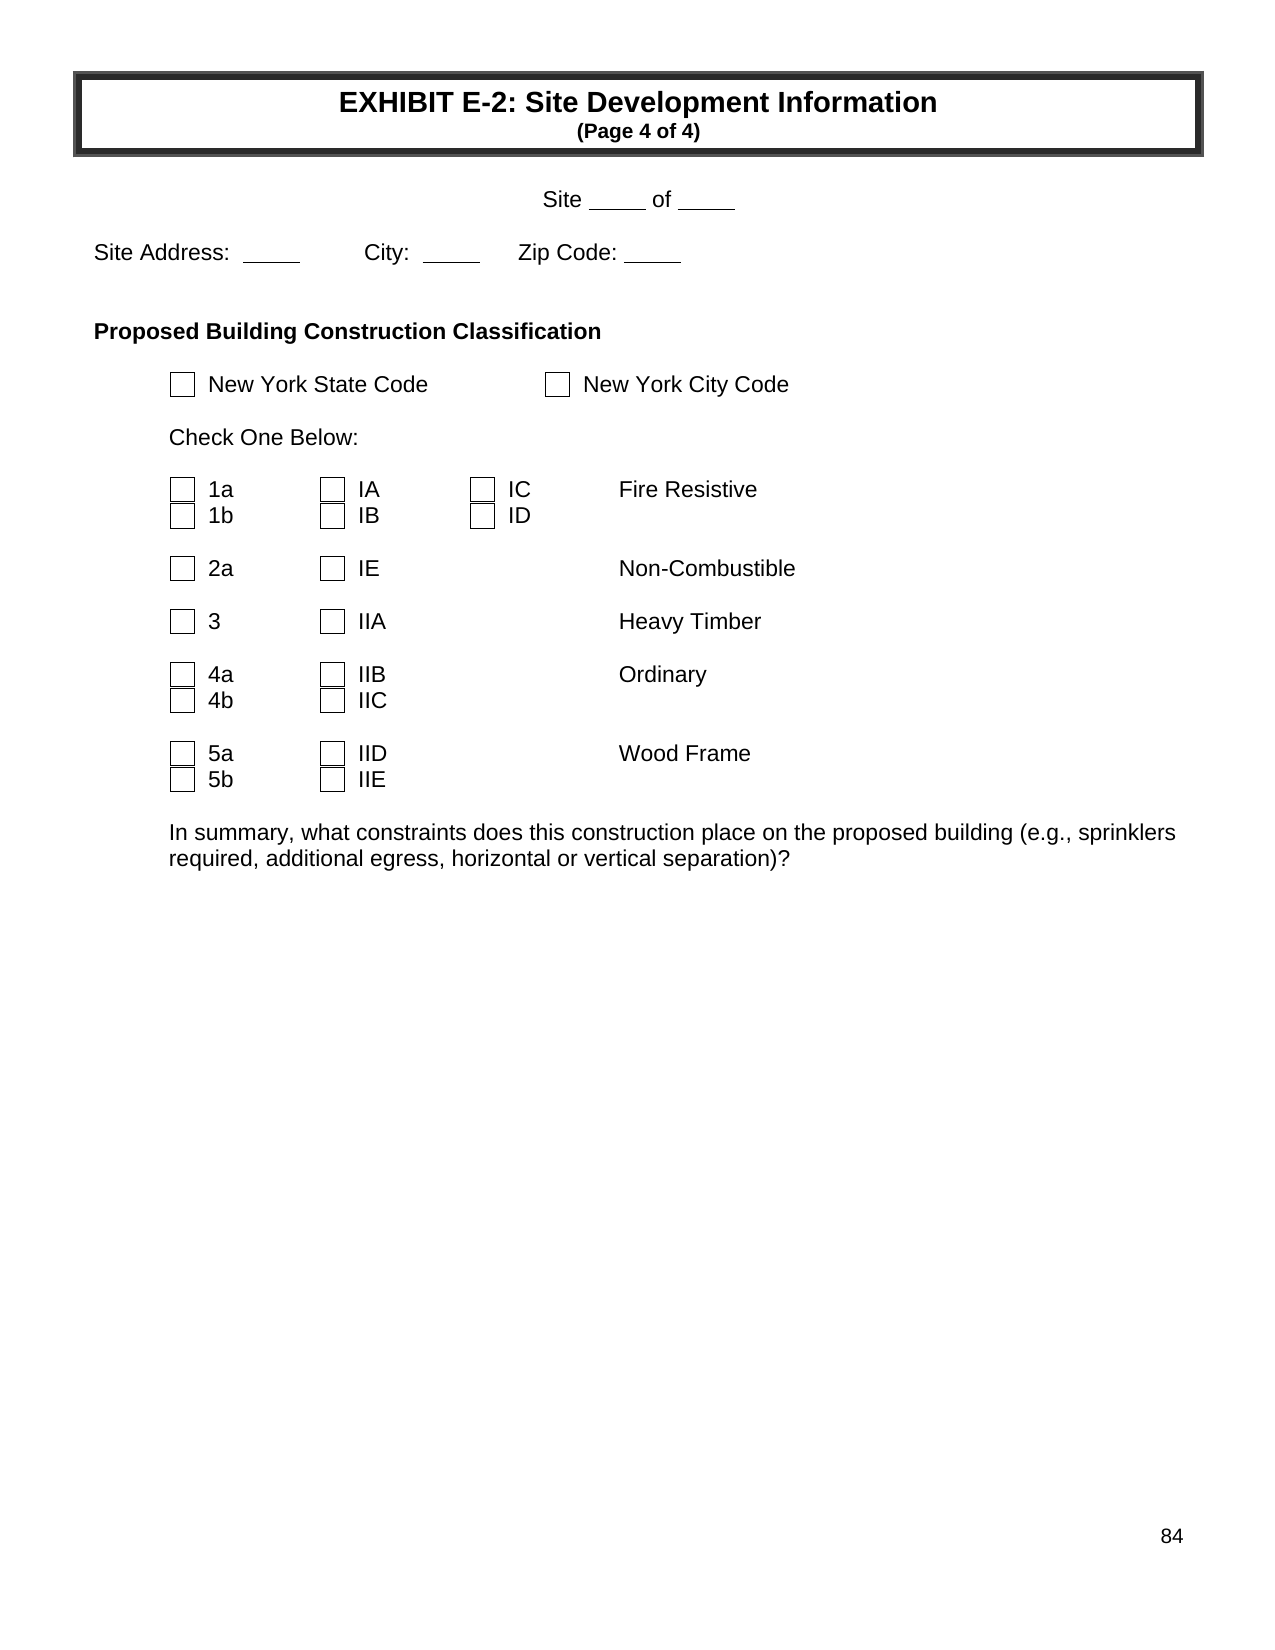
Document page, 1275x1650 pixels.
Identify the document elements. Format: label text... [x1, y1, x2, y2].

text 4a IIB Ordinary [169, 661, 1183, 687]
text (Page 4 of 4) [85, 104, 1192, 145]
text Site Address: City: Zip Code: [94, 239, 1183, 265]
text 1a IA IC Fire Resistive [169, 476, 1183, 502]
text In summary, what constraints does this construction place on the proposed building (e.g., sprinklers required, additional egress, horizontal or vertical separation)? [169, 819, 1183, 871]
text 5a IID Wood Frame [169, 740, 1183, 766]
text Site of [94, 186, 1183, 213]
text 2a IE Non-Combustible [169, 555, 1183, 582]
text Check One Below: [169, 423, 1183, 450]
text 4b IIC [169, 687, 1183, 713]
text Proposed Building Construction Classification [94, 318, 1183, 344]
text EXHIBIT E-2: Site Development Information [85, 83, 1192, 104]
text 3 IIA Heavy Timber [169, 608, 1183, 634]
text 5b IIE [169, 766, 1183, 792]
text 1b IB ID [169, 502, 1183, 529]
text New York State Code New York City Code [169, 371, 1183, 397]
